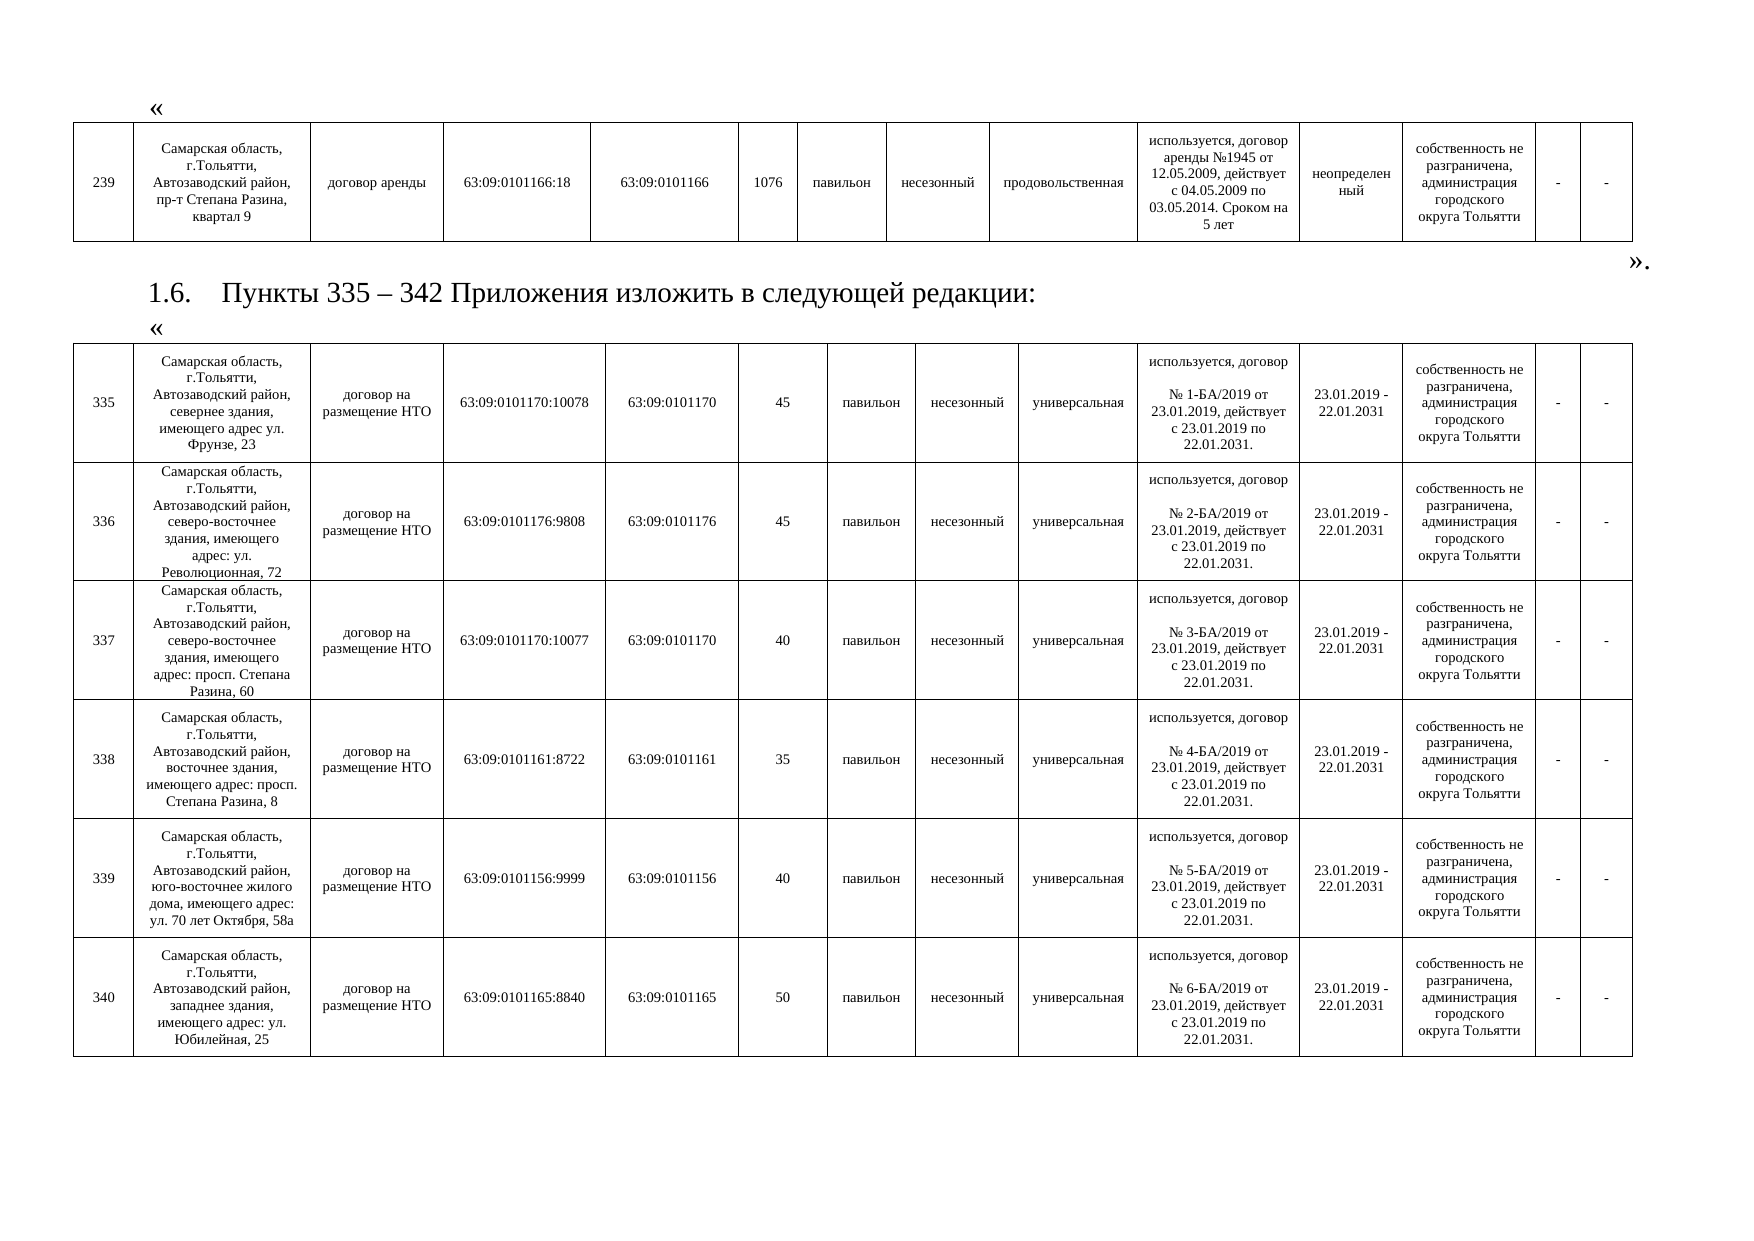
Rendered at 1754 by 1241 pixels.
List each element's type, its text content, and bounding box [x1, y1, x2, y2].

table_cell договор на размещение НТО [311, 463, 443, 580]
table_cell собственность не разграничена, администрация городского округа Тольятти [1403, 819, 1535, 937]
table_header 45 [739, 344, 827, 462]
table_header договор на размещение НТО [311, 344, 443, 462]
table_cell - [1536, 938, 1580, 1056]
table_header Самарская область, г.Тольятти, Автозаводский район, севернее здания, имеющего адрес ул. Фрунзе, 23 [134, 344, 310, 462]
table_cell универсальная [1019, 819, 1137, 937]
table_cell павильон [828, 819, 915, 937]
table_cell договор на размещение НТО [311, 819, 443, 937]
table_header используется, договор № 1-БА/2019 от 23.01.2019, действует с 23.01.2019 по 22.01.2031. [1138, 344, 1299, 462]
table_cell используется, договор № 4-БА/2019 от 23.01.2019, действует с 23.01.2019 по 22.01.2031. [1138, 700, 1299, 818]
table_header - [1581, 123, 1632, 241]
table_header 335 [74, 344, 133, 462]
table_header 23.01.2019 - 22.01.2031 [1300, 344, 1402, 462]
table_cell используется, договор № 5-БА/2019 от 23.01.2019, действует с 23.01.2019 по 22.01.2031. [1138, 819, 1299, 937]
table_cell 40 [739, 819, 827, 937]
table_cell собственность не разграничена, администрация городского округа Тольятти [1403, 581, 1535, 699]
table_cell 340 [74, 938, 133, 1056]
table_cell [1300, 938, 1402, 1056]
table_header 239 [74, 123, 133, 241]
table_cell используется, договор № 3-БА/2019 от 23.01.2019, действует с 23.01.2019 по 22.01.2031. [1138, 581, 1299, 699]
table_cell 63:09:0101170:10077 [444, 581, 605, 699]
table_cell Самарская область, г.Тольятти, Автозаводский район, западнее здания, имеющего адрес: ул. Юбилейная, 25 [134, 938, 310, 1056]
table_cell - [1581, 463, 1632, 580]
table_cell 23.01.2019 - 22.01.2031 [1300, 463, 1402, 580]
table_cell 63:09:0101170 [606, 581, 738, 699]
table_cell павильон [828, 938, 915, 1056]
table_cell 63:09:0101165 [606, 938, 738, 1056]
table_cell универсальная [1019, 463, 1137, 580]
table_cell 336 [74, 463, 133, 580]
table_cell - [1581, 581, 1632, 699]
table_cell 63:09:0101156:9999 [444, 819, 605, 937]
table_header 63:09:0101166 [591, 123, 738, 241]
table_cell - [1536, 581, 1580, 699]
table_header договор аренды [311, 123, 443, 241]
table_cell 337 [74, 581, 133, 699]
table_header павильон [828, 344, 915, 462]
table_header - [1581, 344, 1632, 462]
table_cell 339 [74, 819, 133, 937]
table_cell 23.01.2019 - 22.01.2031 [1300, 581, 1402, 699]
table_cell Самарская область, г.Тольятти, Автозаводский район, восточнее здания, имеющего адрес: просп. Степана Разина, 8 [134, 700, 310, 818]
table_cell несезонный [916, 581, 1018, 699]
table_cell - [1581, 819, 1632, 937]
table_header несезонный [916, 344, 1018, 462]
table_cell - [1536, 700, 1580, 818]
table_header собственность не разграничена, администрация городского округа Тольятти [1403, 123, 1535, 241]
table_header 63:09:0101170 [606, 344, 738, 462]
table_header 1076 [739, 123, 797, 241]
table_cell 338 [74, 700, 133, 818]
table_cell - [1536, 463, 1580, 580]
table_cell 63:09:0101176:9808 [444, 463, 605, 580]
table_cell - [1581, 700, 1632, 818]
table_cell 45 [739, 463, 827, 580]
table_cell 63:09:0101161 [606, 700, 738, 818]
table_cell используется, договор № 6-БА/2019 от 23.01.2019, действует с 23.01.2019 по 22.01.2031. [1138, 938, 1299, 1056]
table_cell 63:09:0101165:8840 [444, 938, 605, 1056]
table_cell - [1581, 938, 1632, 1056]
table_cell несезонный [916, 938, 1018, 1056]
table_header универсальная [1019, 344, 1137, 462]
table_cell 63:09:0101176 [606, 463, 738, 580]
table_cell 23.01.2019 - 22.01.2031 [1300, 700, 1402, 818]
table_header - [1536, 123, 1580, 241]
table_cell - [1536, 819, 1580, 937]
table_cell собственность не разграничена, администрация городского округа Тольятти [1403, 463, 1535, 580]
table_cell универсальная [1019, 581, 1137, 699]
table_cell универсальная [1019, 700, 1137, 818]
text ». [74, 242, 1651, 276]
table_cell универсальная [1019, 938, 1137, 1056]
table_header 63:09:0101170:10078 [444, 344, 605, 462]
table_cell 63:09:0101161:8722 [444, 700, 605, 818]
table_cell Самарская область, г.Тольятти, Автозаводский район, юго-восточнее жилого дома, имеющего адрес: ул. 70 лет Октября, 58а [134, 819, 310, 937]
table_header 63:09:0101166:18 [444, 123, 590, 241]
table_cell 50 [739, 938, 827, 1056]
table_header Самарская область, г.Тольятти, Автозаводский район, пр-т Степана Разина, квартал 9 [134, 123, 310, 241]
table_cell 35 [739, 700, 827, 818]
table_cell договор на размещение НТО [311, 700, 443, 818]
table_cell договор на размещение НТО [311, 581, 443, 699]
table_header несезонный [887, 123, 989, 241]
table_header неопределенный [1300, 123, 1402, 241]
table_cell несезонный [916, 819, 1018, 937]
table_cell 40 [739, 581, 827, 699]
table_cell павильон [828, 463, 915, 580]
table_header продовольственная [990, 123, 1137, 241]
table_cell несезонный [916, 700, 1018, 818]
table_header используется, договор аренды №1945 от 12.05.2009, действует с 04.05.2009 по 03.05.2014. Сроком на 5 лет [1138, 123, 1299, 241]
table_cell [1403, 938, 1535, 1056]
table_cell используется, договор № 2-БА/2019 от 23.01.2019, действует с 23.01.2019 по 22.01.2031. [1138, 463, 1299, 580]
table_header - [1536, 344, 1580, 462]
list Пункты 335 – 342 Приложения изложить в следующей редакции: [74, 276, 1651, 309]
list « [149, 89, 1651, 122]
table_cell несезонный [916, 463, 1018, 580]
list « [149, 309, 1651, 343]
table_cell Самарская область, г.Тольятти, Автозаводский район, северо-восточнее здания, имеющего адрес: ул. Революционная, 72 [134, 463, 310, 580]
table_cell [311, 938, 443, 1056]
table_cell павильон [828, 581, 915, 699]
table_cell собственность не разграничена, администрация городского округа Тольятти [1403, 700, 1535, 818]
table_header павильон [798, 123, 886, 241]
table_cell 23.01.2019 - 22.01.2031 [1300, 819, 1402, 937]
table_cell 63:09:0101156 [606, 819, 738, 937]
table_header собственность не разграничена, администрация городского округа Тольятти [1403, 344, 1535, 462]
table_cell Самарская область, г.Тольятти, Автозаводский район, северо-восточнее здания, имеющего адрес: просп. Степана Разина, 60 [134, 581, 310, 699]
table_cell павильон [828, 700, 915, 818]
